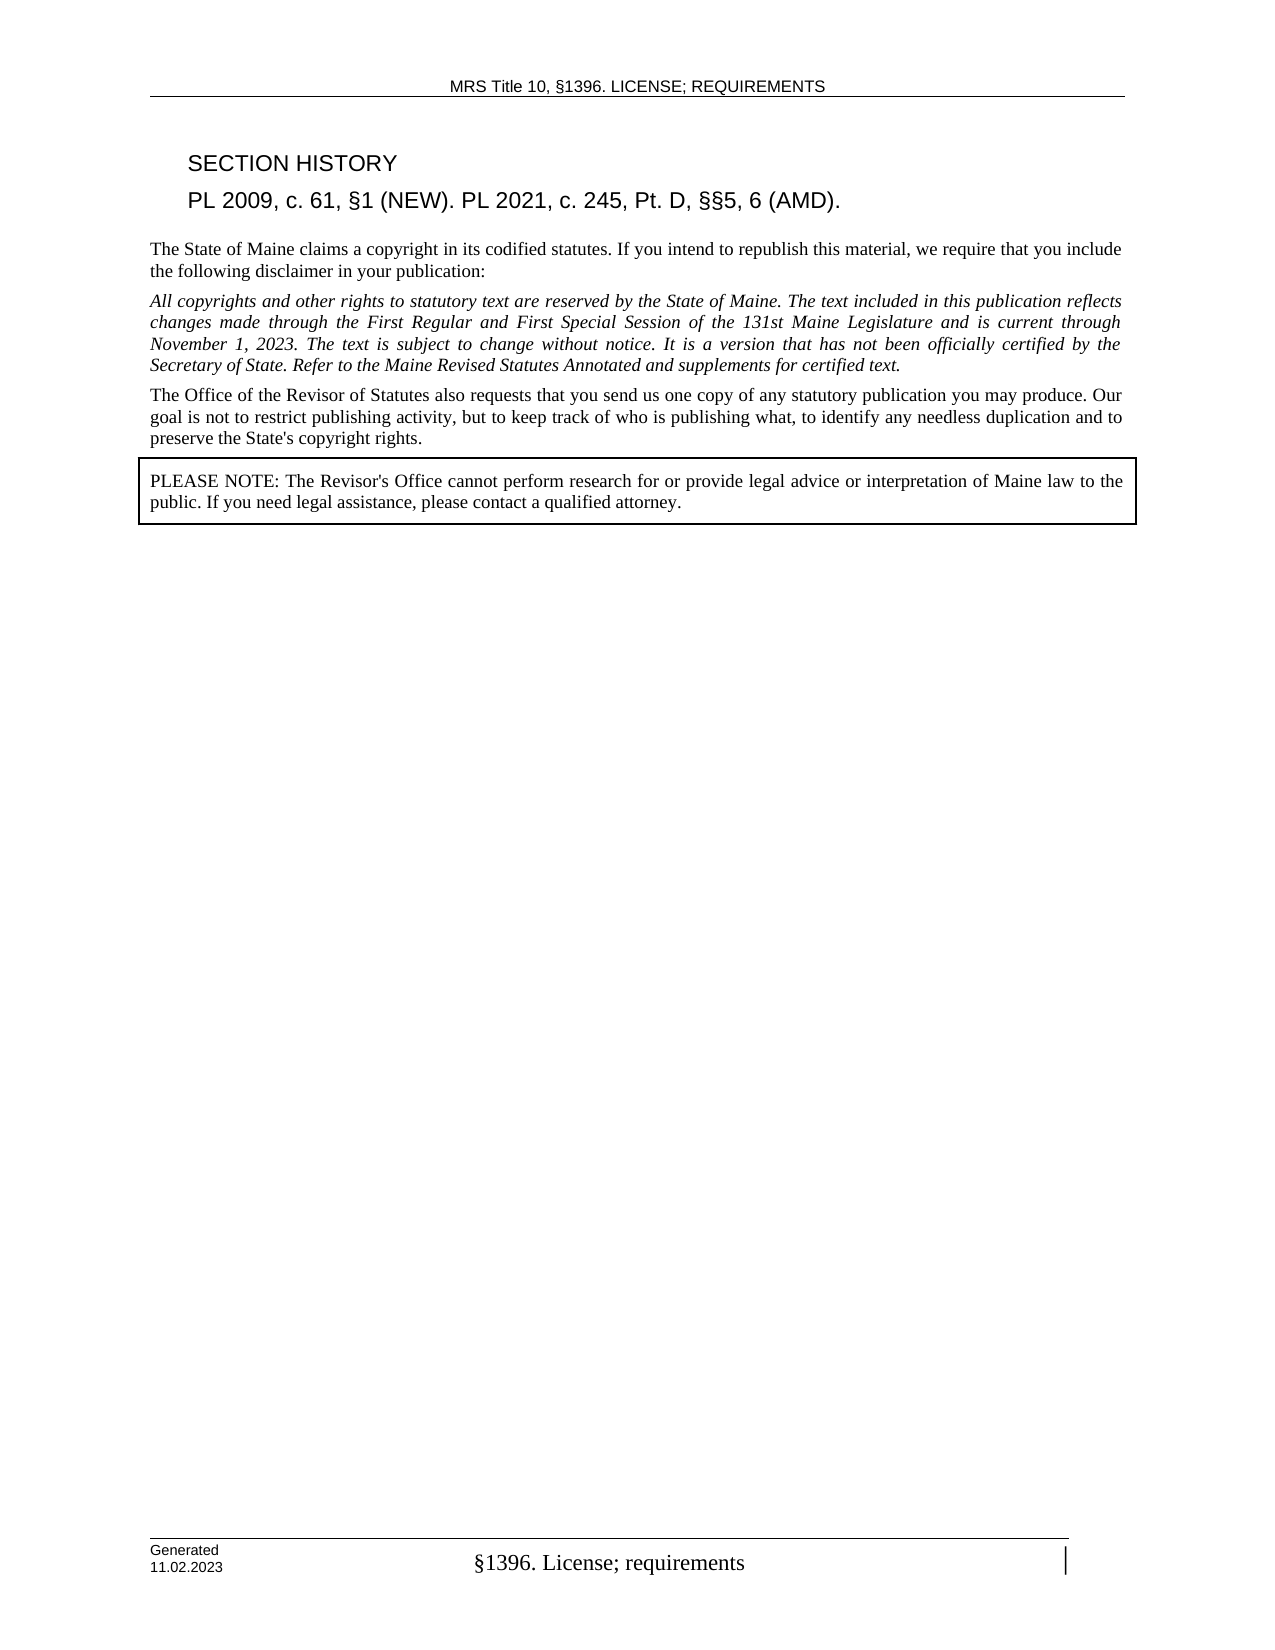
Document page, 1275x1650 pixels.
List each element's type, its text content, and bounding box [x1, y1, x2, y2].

text PL 2009, c. 61, §1 (NEW). PL 2021, c. 245, Pt. D, §§5, 6 (AMD). [187, 187, 1125, 213]
text All copyrights and other rights to statutory text are reserved by the State of Maine. The text included in this publication reflects changes made through the First Regular and First Special Session of the 131st Maine Legislature and is current through November 1, 2023 . The text is subject to change without notice. It is a version that has not been officially certified by the Secretary of State. Refer to the Maine Revised Statutes Annotated and supplements for certified text. [150, 289, 1125, 376]
text SECTION HISTORY [187, 150, 1125, 176]
text The Office of the Revisor of Statutes also requests that you send us one copy of any statutory publication you may produce. Our goal is not to restrict publishing activity, but to keep track of who is publishing what, to identify any needless duplication and to preserve the State's copyright rights. [150, 384, 1125, 449]
text PLEASE NOTE: The Revisor's Office cannot perform research for or provide legal advice or interpretation of Maine law to the public. If you need legal assistance, please contact a qualified attorney. [140, 459, 1135, 523]
text The State of Maine claims a copyright in its codified statutes. If you intend to republish this material, we require that you include the following disclaimer in your publication: [150, 238, 1125, 281]
